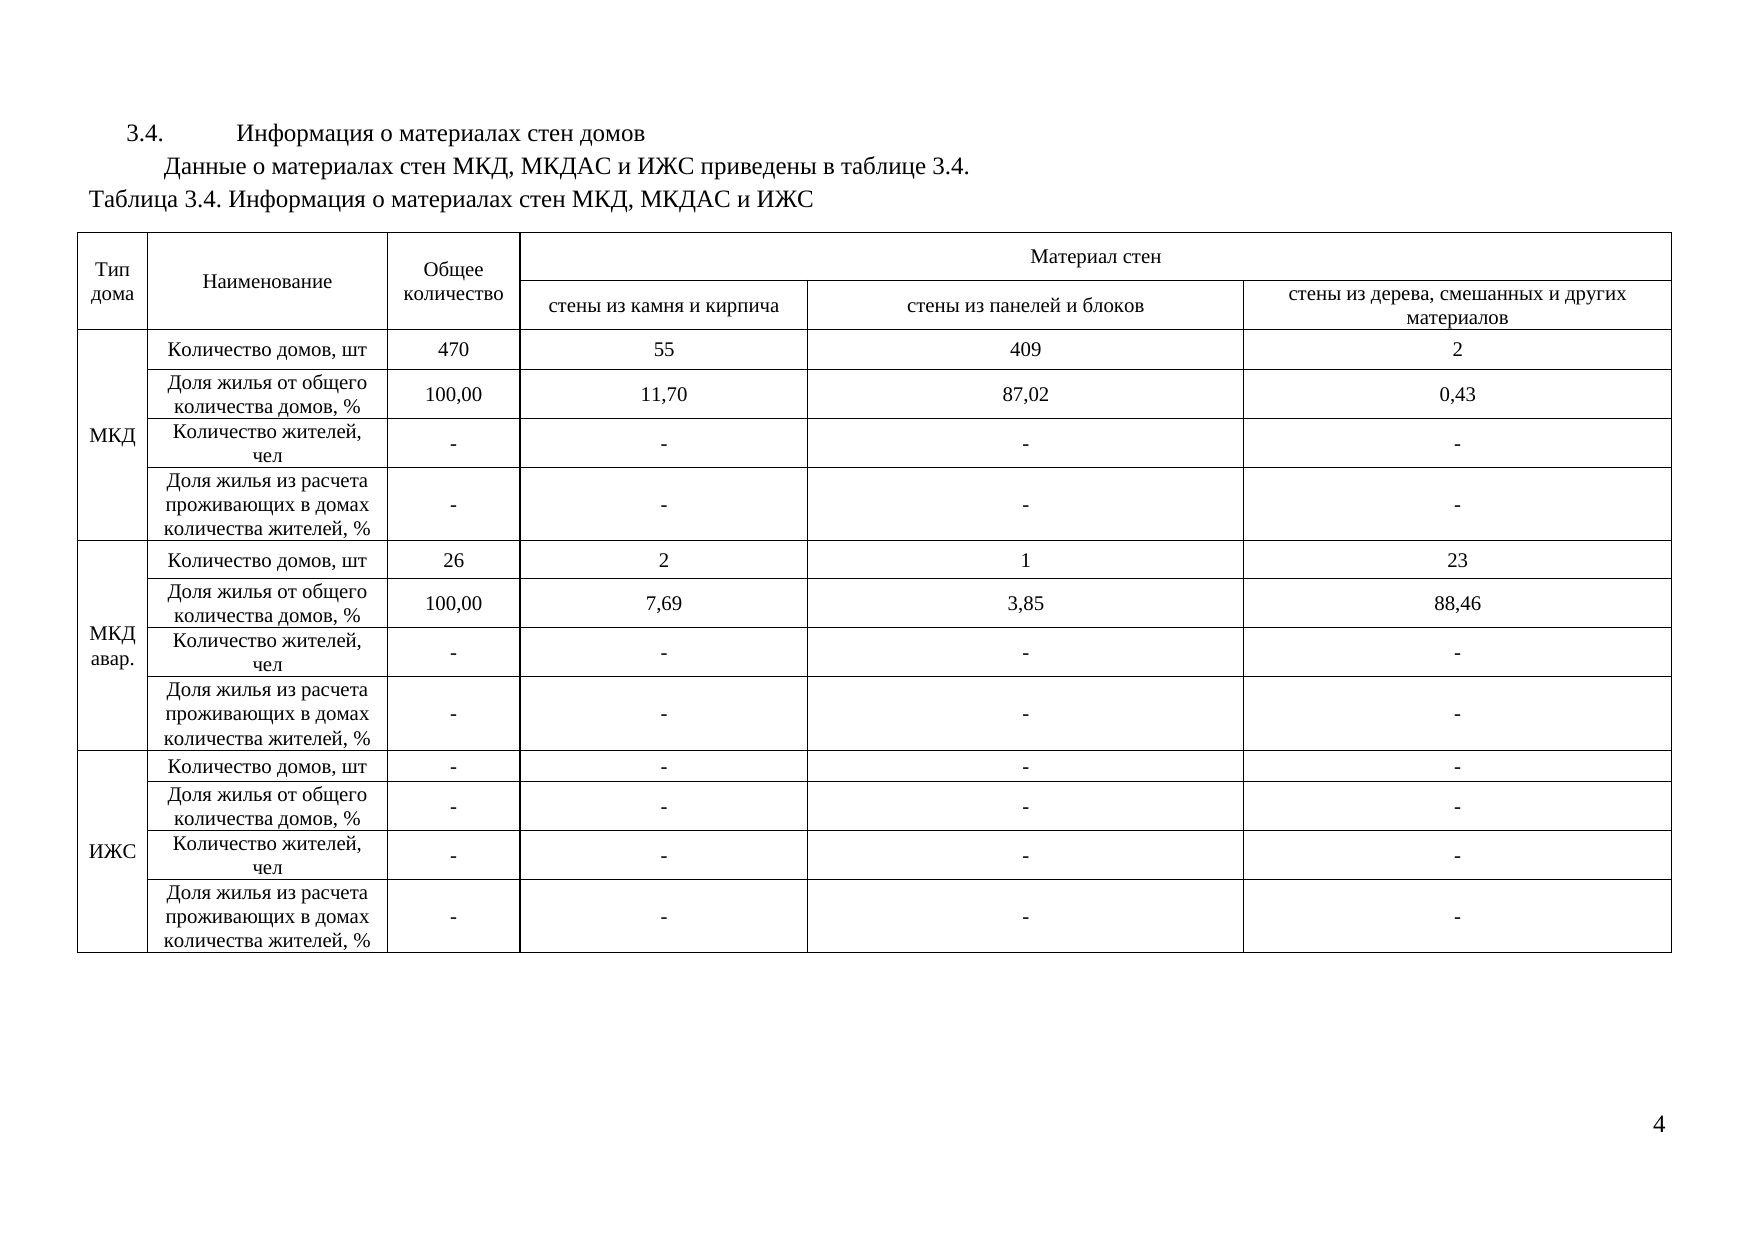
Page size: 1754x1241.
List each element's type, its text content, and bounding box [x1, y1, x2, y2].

table_cell 1 [808, 541, 1243, 578]
table_cell МКД [78, 330, 147, 540]
table_cell 87,02 [808, 370, 1243, 418]
table_cell - [388, 677, 519, 749]
table_cell - [521, 782, 807, 830]
table_cell - [388, 751, 519, 781]
table_cell 2 [1244, 330, 1671, 369]
table_cell - [388, 419, 519, 467]
table_cell Доля жилья из расчета проживающих в домах количества жителей, % [148, 468, 387, 540]
table_cell - [808, 468, 1243, 540]
table_cell 409 [808, 330, 1243, 369]
table_cell - [1244, 419, 1671, 467]
table_cell Доля жилья из расчета проживающих в домах количества жителей, % [148, 880, 387, 952]
table_cell Доля жилья от общего количества домов, % [148, 370, 387, 418]
table_header Тип дома [78, 233, 147, 329]
table_cell Количество жителей, чел [148, 831, 387, 879]
table_cell - [521, 831, 807, 879]
table_cell стены из дерева, смешанных и других материалов [1244, 281, 1671, 329]
table_cell 7,69 [521, 579, 807, 627]
table_cell Количество домов, шт [148, 541, 387, 578]
table_cell - [388, 782, 519, 830]
table_cell 470 [388, 330, 519, 369]
table_cell 23 [1244, 541, 1671, 578]
table_cell - [808, 782, 1243, 830]
table_cell МКД авар. [78, 541, 147, 749]
table_cell Количество жителей, чел [148, 628, 387, 676]
table_cell - [1244, 751, 1671, 781]
table_cell Количество домов, шт [148, 751, 387, 781]
table_cell Количество домов, шт [148, 330, 387, 369]
table_cell 0,43 [1244, 370, 1671, 418]
table_cell 100,00 [388, 370, 519, 418]
table_cell - [388, 831, 519, 879]
table_cell - [1244, 628, 1671, 676]
table_cell 3,85 [808, 579, 1243, 627]
table_cell Доля жилья из расчета проживающих в домах количества жителей, % [148, 677, 387, 749]
table_cell стены из панелей и блоков [808, 281, 1243, 329]
table_cell - [808, 751, 1243, 781]
table_header Наименование [148, 233, 387, 329]
table_cell 100,00 [388, 579, 519, 627]
table_cell - [521, 677, 807, 749]
table_cell 2 [521, 541, 807, 578]
table_header Общее количество [388, 233, 519, 329]
table_cell 55 [521, 330, 807, 369]
table_cell - [521, 419, 807, 467]
table_cell Доля жилья от общего количества домов, % [148, 579, 387, 627]
table_header Материал стен [521, 233, 1671, 279]
table_cell стены из камня и кирпича [521, 281, 807, 329]
table_cell - [388, 468, 519, 540]
table_cell - [388, 880, 519, 952]
table_cell - [808, 831, 1243, 879]
table_cell 26 [388, 541, 519, 578]
table_cell - [1244, 880, 1671, 952]
table_cell 11,70 [521, 370, 807, 418]
table_cell ИЖС [78, 751, 147, 952]
table_cell - [1244, 782, 1671, 830]
table_cell - [388, 628, 519, 676]
text Таблица 3.4. Информация о материалах стен МКД, МКДАС и ИЖС [89, 184, 1665, 213]
table_cell - [521, 468, 807, 540]
table_cell - [808, 880, 1243, 952]
list Данные о материалах стен МКД, МКДАС и ИЖС приведены в таблице 3.4. [164, 151, 1665, 180]
table_cell - [808, 419, 1243, 467]
table_cell - [521, 628, 807, 676]
table_cell Количество жителей, чел [148, 419, 387, 467]
table_cell - [521, 880, 807, 952]
table_cell Доля жилья от общего количества домов, % [148, 782, 387, 830]
list Информация о материалах стен домов [126, 118, 1665, 147]
table_cell - [1244, 677, 1671, 749]
table_cell - [808, 628, 1243, 676]
table_cell 88,46 [1244, 579, 1671, 627]
table_cell - [808, 677, 1243, 749]
table_cell - [521, 751, 807, 781]
table_cell - [1244, 831, 1671, 879]
table_cell - [1244, 468, 1671, 540]
